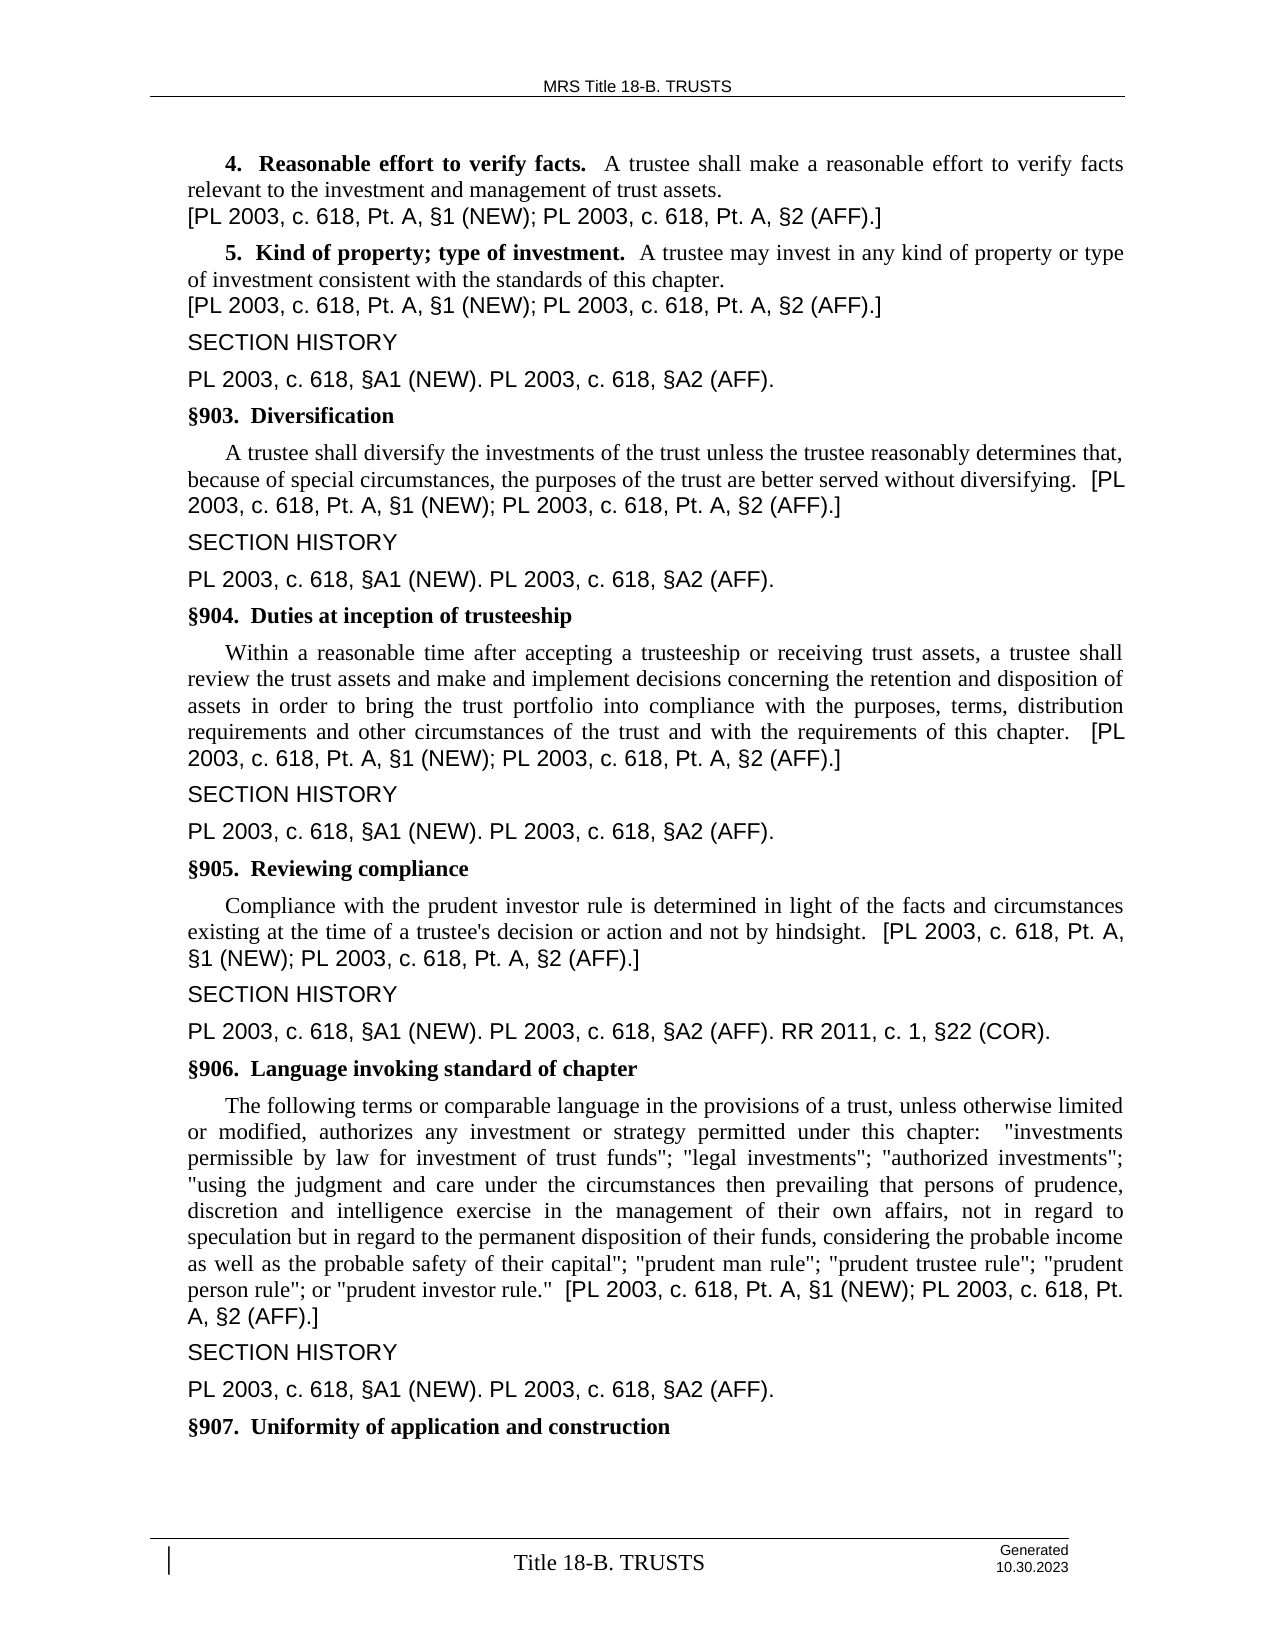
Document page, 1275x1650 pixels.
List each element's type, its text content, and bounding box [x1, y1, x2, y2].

text PL 2003, c. 618, §A1 (NEW). PL 2003, c. 618, §A2 (AFF). RR 2011, c. 1, §22 (COR). [187, 1018, 1125, 1044]
text 4. Reasonable effort to verify facts. A trustee shall make a reasonable effort to verify facts relevant to the investment and management of trust assets. [187, 150, 1125, 203]
text PL 2003, c. 618, §A1 (NEW). PL 2003, c. 618, §A2 (AFF). [187, 366, 1125, 392]
text SECTION HISTORY [187, 981, 1125, 1008]
text §905. Reviewing compliance [187, 855, 1125, 881]
text The following terms or comparable language in the provisions of a trust, unless otherwise limited or modified, authorizes any investment or strategy permitted under this chapter: "investments permissible by law for investment of trust funds"; "legal investments"; "authorized investments"; "using the judgment and care under the circumstances then prevailing that persons of prudence, discretion and intelligence exercise in the management of their own affairs, not in regard to speculation but in regard to the permanent disposition of their funds, considering the probable income as well as the probable safety of their capital"; "prudent man rule"; "prudent trustee rule"; "prudent person rule"; or "prudent investor rule." [PL 2003, c. 618, Pt. A, §1 (NEW); PL 2003, c. 618, Pt. A, §2 (AFF).] [187, 1092, 1125, 1329]
text PL 2003, c. 618, §A1 (NEW). PL 2003, c. 618, §A2 (AFF). [187, 818, 1125, 844]
text §904. Duties at inception of trusteeship [187, 602, 1125, 629]
text PL 2003, c. 618, §A1 (NEW). PL 2003, c. 618, §A2 (AFF). [187, 1376, 1125, 1402]
text §906. Language invoking standard of chapter [187, 1055, 1125, 1081]
text Within a reasonable time after accepting a trusteeship or receiving trust assets, a trustee shall review the trust assets and make and implement decisions concerning the retention and disposition of assets in order to bring the trust portfolio into compliance with the purposes, terms, distribution requirements and other circumstances of the trust and with the requirements of this chapter. [PL 2003, c. 618, Pt. A, §1 (NEW); PL 2003, c. 618, Pt. A, §2 (AFF).] [187, 639, 1125, 771]
text Compliance with the prudent investor rule is determined in light of the facts and circumstances existing at the time of a trustee's decision or action and not by hindsight. [PL 2003, c. 618, Pt. A, §1 (NEW); PL 2003, c. 618, Pt. A, §2 (AFF).] [187, 892, 1125, 971]
text A trustee shall diversify the investments of the trust unless the trustee reasonably determines that, because of special circumstances, the purposes of the trust are better served without diversifying. [PL 2003, c. 618, Pt. A, §1 (NEW); PL 2003, c. 618, Pt. A, §2 (AFF).] [187, 439, 1125, 518]
text §907. Uniformity of application and construction [187, 1413, 1125, 1439]
text PL 2003, c. 618, §A1 (NEW). PL 2003, c. 618, §A2 (AFF). [187, 566, 1125, 592]
text SECTION HISTORY [187, 781, 1125, 808]
text SECTION HISTORY [187, 1339, 1125, 1366]
text [PL 2003, c. 618, Pt. A, §1 (NEW); PL 2003, c. 618, Pt. A, §2 (AFF).] [187, 203, 1125, 229]
text [PL 2003, c. 618, Pt. A, §1 (NEW); PL 2003, c. 618, Pt. A, §2 (AFF).] [187, 292, 1125, 318]
text SECTION HISTORY [187, 329, 1125, 355]
text SECTION HISTORY [187, 529, 1125, 555]
text §903. Diversification [187, 402, 1125, 429]
text 5. Kind of property; type of investment. A trustee may invest in any kind of property or type of investment consistent with the standards of this chapter. [187, 239, 1125, 292]
